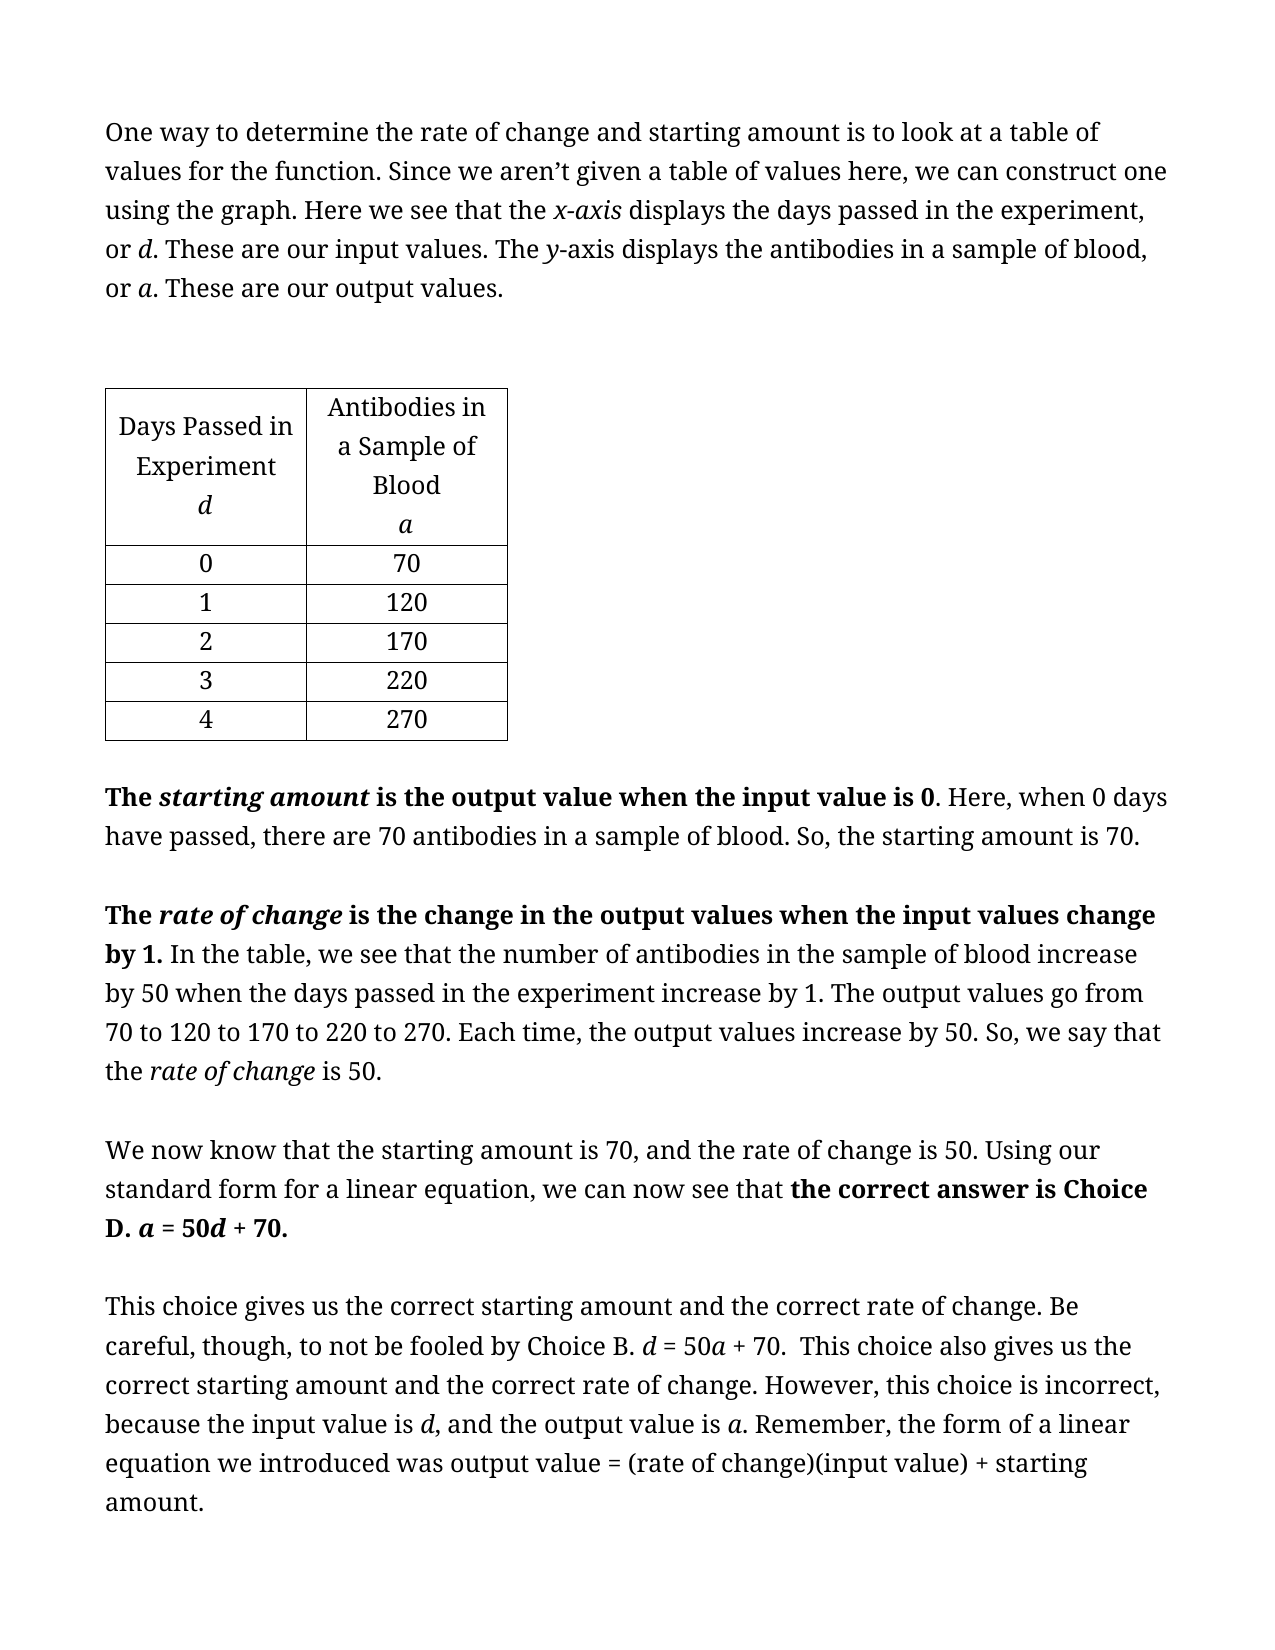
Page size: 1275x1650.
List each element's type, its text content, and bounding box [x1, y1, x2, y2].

table_cell 3 [106, 663, 306, 701]
text The starting amount is the output value when the input value is 0. Here, when 0 days have passed, there are 70 antibodies in a sample of blood. So, the starting amount is 70. [105, 780, 1170, 853]
table_cell 120 [307, 585, 507, 623]
table_cell 220 [307, 663, 507, 701]
text This choice gives us the correct starting amount and the correct rate of change. Be careful, though, to not be fooled by Choice B. d = 50a + 70. This choice also gives us the correct starting amount and the correct rate of change. However, this choice is incorrect, because the input value is d, and the output value is a. Remember, the form of a linear equation we introduced was output value = (rate of change)(input value) + starting amount. [105, 1289, 1170, 1519]
table_cell 170 [307, 624, 507, 662]
table_header Antibodies in a Sample of Blood a [307, 389, 507, 545]
table_cell 70 [307, 546, 507, 584]
table_cell 4 [106, 702, 306, 739]
table_cell 0 [106, 546, 306, 584]
table_cell 1 [106, 585, 306, 623]
table_cell 2 [106, 624, 306, 662]
table_header Days Passed in Experiment d [106, 389, 306, 545]
text The rate of change is the change in the output values when the input values change by 1. In the table, we see that the number of antibodies in the sample of blood increase by 50 when the days passed in the experiment increase by 1. The output values go from 70 to 120 to 170 to 220 to 270. Each time, the output values increase by 50. So, we say that the rate of change is 50. [105, 897, 1170, 1088]
text One way to determine the rate of change and starting amount is to look at a table of values for the function. Since we aren’t given a table of values here, we can construct one using the graph. Here we see that the x-axis displays the days passed in the experiment, or d. These are our input values. The y-axis displays the antibodies in a sample of blood, or a. These are our output values. [105, 114, 1170, 305]
text We now know that the starting amount is 70, and the rate of change is 50. Using our standard form for a linear equation, we can now see that the correct answer is Choice D. a = 50d + 70. [105, 1132, 1170, 1245]
table_cell 270 [307, 702, 507, 739]
